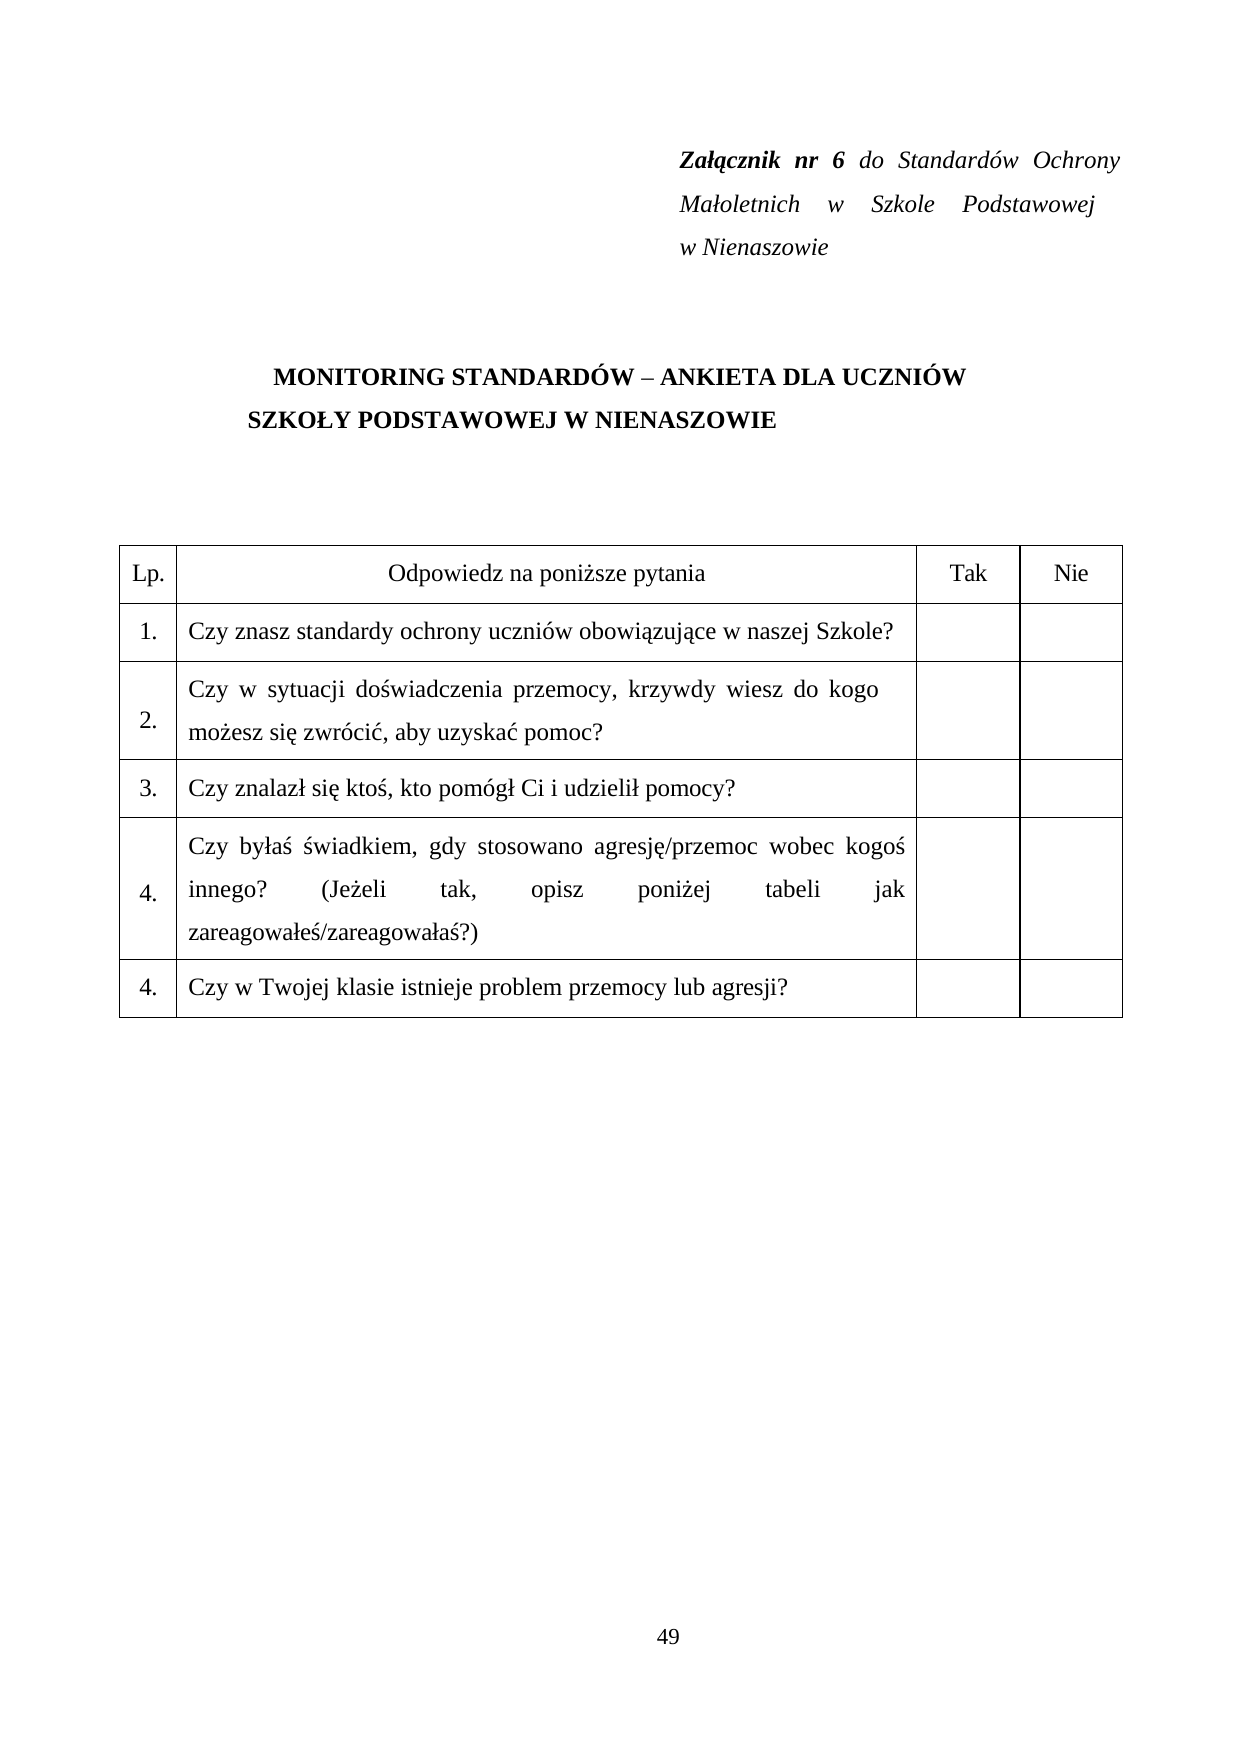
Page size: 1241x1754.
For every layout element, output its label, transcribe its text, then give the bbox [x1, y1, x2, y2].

table_cell [917, 662, 1019, 759]
table_cell 3. [120, 760, 176, 817]
table_cell 1. [120, 604, 176, 661]
table_header Nie [1021, 546, 1122, 603]
table_cell [1021, 960, 1122, 1017]
table_cell Czy znalazł się ktoś, kto pomógł Ci i udzielił pomocy? [177, 760, 916, 817]
table_cell Czy byłaś świadkiem, gdy stosowano agresję/przemoc wobec kogoś innego? (Jeżeli tak, opisz poniżej tabeli jak zareagowałeś/zareagowałaś?) [177, 818, 916, 959]
table_cell 2. [120, 662, 176, 759]
table_cell 4. [120, 818, 176, 959]
table_cell [917, 760, 1019, 817]
table_cell Czy w Twojej klasie istnieje problem przemocy lub agresji? [177, 960, 916, 1017]
text Załącznik nr 6 do Standardów Ochrony Małoletnich w Szkole Podstawowej w Nienaszowie [679, 146, 1123, 261]
table_header Lp. [120, 546, 176, 603]
table_cell [1021, 818, 1122, 959]
table_cell [917, 818, 1019, 959]
table_cell Czy w sytuacji doświadczenia przemocy, krzywdy wiesz do kogo możesz się zwrócić, aby uzyskać pomoc? [177, 662, 916, 759]
table_cell [917, 604, 1019, 661]
table_cell [1021, 662, 1122, 759]
table_cell [1021, 604, 1122, 661]
table_header Tak [917, 546, 1019, 603]
table_cell [1021, 760, 1122, 817]
table_cell Czy znasz standardy ochrony uczniów obowiązujące w naszej Szkole? [177, 604, 916, 661]
table_cell 4. [120, 960, 176, 1017]
table_cell [917, 960, 1019, 1017]
subtitle MONITORING STANDARDÓW – ANKIETA DLA UCZNIÓW SZKOŁY PODSTAWOWEJ W NIENASZOWIE [247, 362, 1051, 434]
table_header Odpowiedz na poniższe pytania [177, 546, 916, 603]
